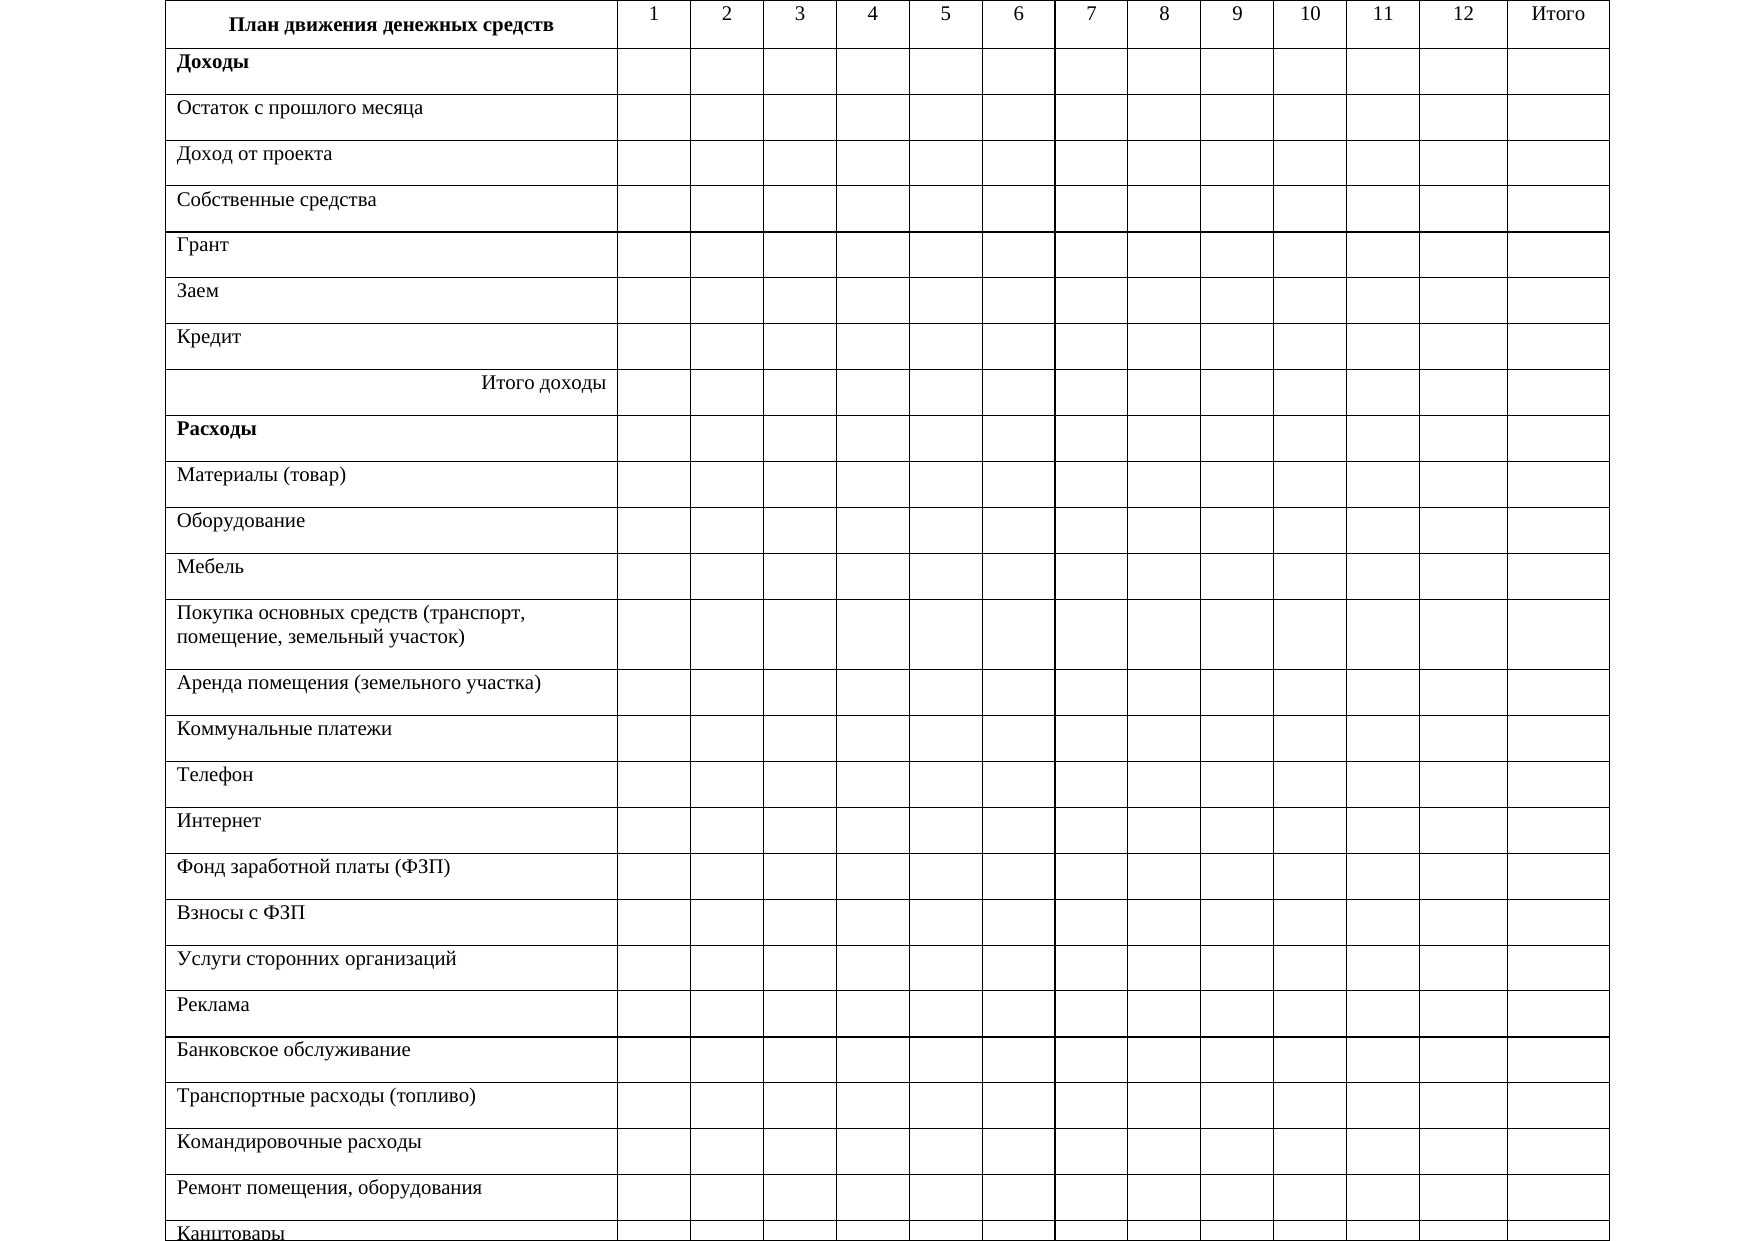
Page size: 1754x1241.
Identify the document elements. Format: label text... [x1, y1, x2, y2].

table_cell [1508, 854, 1609, 898]
table_cell [618, 1038, 690, 1082]
table_cell [691, 946, 763, 990]
table_cell [1347, 1221, 1419, 1240]
table_cell [1420, 1038, 1507, 1082]
table_cell [691, 278, 763, 323]
table_cell [1056, 991, 1127, 1036]
table_cell [764, 1129, 836, 1174]
table_cell [1508, 462, 1609, 507]
table_cell [764, 670, 836, 715]
table_cell [1420, 670, 1507, 715]
table_cell [983, 991, 1054, 1036]
table_cell [1128, 900, 1200, 944]
table_cell [1347, 670, 1419, 715]
table_cell [1201, 1038, 1273, 1082]
table_cell [618, 462, 690, 507]
table_cell [983, 1129, 1054, 1174]
table_cell [1128, 462, 1200, 507]
table_cell [1128, 1175, 1200, 1220]
table_cell [1274, 946, 1346, 990]
table_cell Телефон [166, 762, 617, 807]
table_cell [1128, 370, 1200, 415]
table_cell [691, 462, 763, 507]
table_cell [764, 370, 836, 415]
table_cell [1508, 991, 1609, 1036]
table_cell [691, 1083, 763, 1128]
table_header 4 [837, 1, 909, 48]
table_cell [910, 233, 982, 277]
table_cell [1056, 416, 1127, 461]
table_cell [1128, 991, 1200, 1036]
table_cell [910, 900, 982, 944]
table_cell [1274, 186, 1346, 231]
table_cell [1128, 1221, 1200, 1240]
table_cell [910, 95, 982, 139]
table_cell [910, 1083, 982, 1128]
table_cell [618, 49, 690, 93]
table_cell [983, 946, 1054, 990]
table_cell [837, 1083, 909, 1128]
table_cell [837, 554, 909, 599]
table_cell [764, 49, 836, 93]
table_cell [1201, 186, 1273, 231]
table_header 12 [1420, 1, 1507, 48]
table_cell [1201, 233, 1273, 277]
table_cell [1201, 508, 1273, 553]
table_cell [764, 186, 836, 231]
table_cell [837, 670, 909, 715]
table_cell [1274, 716, 1346, 761]
table_cell [910, 49, 982, 93]
table_cell [983, 278, 1054, 323]
table_cell [983, 324, 1054, 369]
table_cell [910, 324, 982, 369]
table_cell [764, 808, 836, 853]
table_cell [764, 1038, 836, 1082]
table_cell [1056, 278, 1127, 323]
table_cell [1347, 854, 1419, 898]
table_cell [1274, 370, 1346, 415]
table_cell [983, 1083, 1054, 1128]
table_cell [1347, 1038, 1419, 1082]
table_cell [1508, 716, 1609, 761]
table_cell Оборудование [166, 508, 617, 553]
table_cell [764, 900, 836, 944]
table_cell [1347, 900, 1419, 944]
table_cell [983, 49, 1054, 93]
table_cell [1274, 1221, 1346, 1240]
table_cell [691, 670, 763, 715]
table_cell [1201, 141, 1273, 185]
table_cell [910, 716, 982, 761]
table_cell Материалы (товар) [166, 462, 617, 507]
table_cell [618, 416, 690, 461]
table_cell [691, 370, 763, 415]
table_cell [1274, 508, 1346, 553]
table_cell [1274, 670, 1346, 715]
table_cell [1056, 1083, 1127, 1128]
table_cell [691, 1038, 763, 1082]
table_cell [618, 141, 690, 185]
table_cell [983, 1175, 1054, 1220]
table_cell [1056, 1221, 1127, 1240]
table_cell [910, 554, 982, 599]
table_cell [983, 854, 1054, 898]
table_cell [1508, 370, 1609, 415]
table_cell [1274, 278, 1346, 323]
table_cell [1347, 1129, 1419, 1174]
table_cell [618, 808, 690, 853]
table_cell [764, 1083, 836, 1128]
table_cell Мебель [166, 554, 617, 599]
table_cell [1347, 508, 1419, 553]
table_header 2 [691, 1, 763, 48]
table_cell [764, 416, 836, 461]
table_cell [1508, 95, 1609, 139]
table_cell [1347, 141, 1419, 185]
table_header 8 [1128, 1, 1200, 48]
table_cell [1420, 233, 1507, 277]
table_cell [983, 416, 1054, 461]
table_cell [1508, 49, 1609, 93]
table_cell [1201, 324, 1273, 369]
table_cell [837, 1129, 909, 1174]
table_cell [618, 508, 690, 553]
table_cell [1056, 233, 1127, 277]
table_header 10 [1274, 1, 1346, 48]
table_header 11 [1347, 1, 1419, 48]
table_cell [910, 808, 982, 853]
table_cell [691, 1175, 763, 1220]
table_cell [1201, 554, 1273, 599]
table_cell [691, 808, 763, 853]
table_cell [691, 508, 763, 553]
table_cell [1508, 324, 1609, 369]
table_cell [910, 141, 982, 185]
table_cell [1420, 762, 1507, 807]
table_cell [983, 554, 1054, 599]
table_cell [910, 186, 982, 231]
table_cell [1056, 554, 1127, 599]
table_cell [1420, 462, 1507, 507]
table_cell Покупка основных средств (транспорт, помещение, земельный участок) [166, 600, 617, 669]
table_cell [1201, 278, 1273, 323]
table_cell [1128, 233, 1200, 277]
table_cell Остаток с прошлого месяца [166, 95, 617, 139]
table_cell [837, 1221, 909, 1240]
table_cell [1274, 762, 1346, 807]
table_cell [1201, 854, 1273, 898]
table_cell [1128, 1083, 1200, 1128]
table_cell [910, 416, 982, 461]
table_cell [983, 1221, 1054, 1240]
table_cell [983, 900, 1054, 944]
table_cell [837, 762, 909, 807]
table_cell [764, 141, 836, 185]
table_cell [691, 600, 763, 669]
table_cell [691, 186, 763, 231]
table_cell [1274, 1038, 1346, 1082]
table_cell [1056, 1129, 1127, 1174]
table_cell [1274, 554, 1346, 599]
table_cell [1420, 808, 1507, 853]
table_cell [910, 278, 982, 323]
table_cell [1056, 716, 1127, 761]
table_cell [1128, 716, 1200, 761]
table_cell [1128, 946, 1200, 990]
table_cell [837, 416, 909, 461]
table_cell [764, 233, 836, 277]
table_cell [837, 716, 909, 761]
table_cell [764, 854, 836, 898]
table_cell [618, 946, 690, 990]
table_cell [983, 186, 1054, 231]
table_cell [1128, 186, 1200, 231]
table_cell [1508, 946, 1609, 990]
table_header 1 [618, 1, 690, 48]
table_header 9 [1201, 1, 1273, 48]
table_cell [1274, 900, 1346, 944]
table_cell [691, 716, 763, 761]
table_cell [764, 716, 836, 761]
table_cell [618, 233, 690, 277]
table_cell [837, 324, 909, 369]
table_cell [983, 762, 1054, 807]
table_cell Грант [166, 233, 617, 277]
table_cell [1508, 141, 1609, 185]
table_cell [618, 1221, 690, 1240]
table_cell [1420, 946, 1507, 990]
table_cell [1508, 1083, 1609, 1128]
table_cell [1420, 141, 1507, 185]
table_cell [1274, 1083, 1346, 1128]
table_cell [691, 95, 763, 139]
table_cell Собственные средства [166, 186, 617, 231]
table_cell Аренда помещения (земельного участка) [166, 670, 617, 715]
table_cell [910, 508, 982, 553]
table_cell [1274, 600, 1346, 669]
table_cell [910, 370, 982, 415]
table_cell [1508, 508, 1609, 553]
table_cell [1508, 900, 1609, 944]
table_cell [983, 716, 1054, 761]
table_cell [1056, 462, 1127, 507]
table_cell [1420, 900, 1507, 944]
table_header Итого [1508, 1, 1609, 48]
table_cell [618, 278, 690, 323]
table_cell [691, 49, 763, 93]
table_cell [1420, 716, 1507, 761]
table_cell [1274, 1175, 1346, 1220]
table_cell [910, 1129, 982, 1174]
table_cell [1420, 1175, 1507, 1220]
table_cell [1347, 462, 1419, 507]
table_cell [764, 600, 836, 669]
table_cell [1056, 370, 1127, 415]
table_cell [910, 854, 982, 898]
table_cell [1274, 854, 1346, 898]
table_cell [1056, 900, 1127, 944]
table_cell [983, 462, 1054, 507]
table_cell [764, 1175, 836, 1220]
table_cell [837, 278, 909, 323]
table_cell [1128, 1129, 1200, 1174]
table_cell [1128, 554, 1200, 599]
table_cell [1508, 233, 1609, 277]
table_cell [691, 991, 763, 1036]
table_cell [1128, 600, 1200, 669]
table_cell [1201, 49, 1273, 93]
table_cell Интернет [166, 808, 617, 853]
table_cell [691, 900, 763, 944]
table_cell [764, 462, 836, 507]
table_cell [1420, 991, 1507, 1036]
table_cell [837, 1038, 909, 1082]
table_cell [1056, 324, 1127, 369]
table_cell [1420, 324, 1507, 369]
table_cell [983, 600, 1054, 669]
table_cell [837, 808, 909, 853]
table_cell [1201, 1175, 1273, 1220]
table_cell [910, 670, 982, 715]
table_cell [1128, 278, 1200, 323]
table_cell [1056, 808, 1127, 853]
table_cell [1347, 600, 1419, 669]
table_cell [1420, 1083, 1507, 1128]
table_cell [1420, 600, 1507, 669]
table_cell [764, 508, 836, 553]
table_cell [1274, 49, 1346, 93]
table_cell [1508, 554, 1609, 599]
table_cell [1201, 416, 1273, 461]
table_cell [1420, 278, 1507, 323]
table_cell Фонд заработной платы (ФЗП) [166, 854, 617, 898]
table_cell [1201, 462, 1273, 507]
table_cell [618, 600, 690, 669]
table_cell [1420, 49, 1507, 93]
table_cell [691, 554, 763, 599]
table_cell [1056, 854, 1127, 898]
table_cell [1420, 370, 1507, 415]
table_cell [1274, 95, 1346, 139]
table_cell [618, 1175, 690, 1220]
table_cell Банковское обслуживание [166, 1038, 617, 1082]
table_cell [1201, 670, 1273, 715]
table_cell [1056, 186, 1127, 231]
table_cell [764, 1221, 836, 1240]
table_cell [1347, 416, 1419, 461]
table_cell [1347, 991, 1419, 1036]
table_cell Транспортные расходы (топливо) [166, 1083, 617, 1128]
table_cell [910, 600, 982, 669]
table_cell [910, 462, 982, 507]
table_cell [1420, 1221, 1507, 1240]
table_cell Расходы [166, 416, 617, 461]
table_cell [1128, 508, 1200, 553]
table_cell [618, 854, 690, 898]
table_cell [1056, 600, 1127, 669]
table_cell [1128, 808, 1200, 853]
table_cell [1274, 462, 1346, 507]
table_cell [1347, 808, 1419, 853]
table_cell [1128, 141, 1200, 185]
table_cell [1508, 1129, 1609, 1174]
table_cell [1347, 1175, 1419, 1220]
table_cell [764, 946, 836, 990]
table_cell [618, 670, 690, 715]
table_cell [983, 508, 1054, 553]
table_cell [1056, 95, 1127, 139]
table_cell [837, 991, 909, 1036]
table_cell [1274, 141, 1346, 185]
table_cell [1201, 370, 1273, 415]
table_cell Услуги сторонних организаций [166, 946, 617, 990]
table_cell [1056, 141, 1127, 185]
table_cell [618, 762, 690, 807]
table_cell [1056, 762, 1127, 807]
table_cell [1508, 808, 1609, 853]
table_cell [983, 808, 1054, 853]
table_cell [764, 762, 836, 807]
table_cell [764, 991, 836, 1036]
table_cell [1274, 991, 1346, 1036]
table_cell [1508, 1221, 1609, 1240]
table_cell [764, 324, 836, 369]
table_cell [691, 141, 763, 185]
table_cell [1274, 416, 1346, 461]
table_cell [1347, 716, 1419, 761]
table_cell [1347, 946, 1419, 990]
table_cell [837, 854, 909, 898]
table_cell [1347, 1083, 1419, 1128]
table_cell [1420, 1129, 1507, 1174]
table_cell [1508, 416, 1609, 461]
table_cell [1201, 991, 1273, 1036]
table_header План движения денежных средств [166, 1, 617, 48]
table_cell [983, 141, 1054, 185]
table_cell [837, 900, 909, 944]
table_cell Реклама [166, 991, 617, 1036]
table_cell [1128, 95, 1200, 139]
table_cell [618, 716, 690, 761]
table_cell [1508, 600, 1609, 669]
table_cell [1420, 416, 1507, 461]
table_cell [1201, 600, 1273, 669]
table_cell [1201, 762, 1273, 807]
table_cell [691, 233, 763, 277]
table_cell [764, 95, 836, 139]
table_cell Заем [166, 278, 617, 323]
table_cell [1508, 1175, 1609, 1220]
table_cell [983, 95, 1054, 139]
table_cell [837, 233, 909, 277]
table_cell [1201, 1129, 1273, 1174]
table_cell [1347, 233, 1419, 277]
table_cell [1347, 95, 1419, 139]
table_cell [1128, 324, 1200, 369]
table_cell [1056, 1175, 1127, 1220]
table_cell [1508, 1038, 1609, 1082]
table_cell [1274, 233, 1346, 277]
table_cell [691, 762, 763, 807]
table_cell [691, 324, 763, 369]
table_cell Канцтовары [166, 1221, 617, 1240]
table_cell [837, 1175, 909, 1220]
table_cell [1056, 670, 1127, 715]
table_cell [618, 324, 690, 369]
table_cell [764, 554, 836, 599]
table_cell [1274, 324, 1346, 369]
table_cell [1128, 416, 1200, 461]
table_cell [618, 554, 690, 599]
table_cell [1347, 186, 1419, 231]
table_cell [910, 991, 982, 1036]
table_cell [1420, 95, 1507, 139]
table_cell [618, 95, 690, 139]
table_cell [1508, 186, 1609, 231]
table_cell [618, 186, 690, 231]
table_cell [983, 233, 1054, 277]
table_cell [618, 370, 690, 415]
table_cell [764, 278, 836, 323]
table_cell [910, 946, 982, 990]
table_cell [910, 1175, 982, 1220]
table_cell [1056, 1038, 1127, 1082]
table_cell [837, 186, 909, 231]
table_cell [1056, 508, 1127, 553]
table_cell [691, 1221, 763, 1240]
table_cell [1201, 1221, 1273, 1240]
table_cell [1201, 95, 1273, 139]
table_cell [837, 600, 909, 669]
table_cell [1347, 49, 1419, 93]
table_cell [1347, 370, 1419, 415]
table_cell [983, 670, 1054, 715]
table_cell Доход от проекта [166, 141, 617, 185]
table_cell Командировочные расходы [166, 1129, 617, 1174]
table_cell [837, 95, 909, 139]
table_header 6 [983, 1, 1054, 48]
table_cell [1128, 49, 1200, 93]
table_cell [1128, 670, 1200, 715]
table_cell [1347, 324, 1419, 369]
table_cell Итого доходы [166, 370, 617, 415]
table_cell [837, 462, 909, 507]
table_cell [910, 762, 982, 807]
table_cell [837, 946, 909, 990]
table_cell [691, 854, 763, 898]
table_cell [618, 991, 690, 1036]
table_header 7 [1056, 1, 1127, 48]
table_cell [1420, 854, 1507, 898]
table_cell [1201, 1083, 1273, 1128]
table_cell [1201, 946, 1273, 990]
table_cell Коммунальные платежи [166, 716, 617, 761]
table_cell [1508, 762, 1609, 807]
table_cell [1201, 900, 1273, 944]
table_cell [1201, 808, 1273, 853]
table_cell [837, 141, 909, 185]
table_cell [983, 370, 1054, 415]
table_cell [1420, 508, 1507, 553]
table_cell [1128, 762, 1200, 807]
table_cell [618, 1083, 690, 1128]
table_cell Доходы [166, 49, 617, 93]
table_cell [837, 49, 909, 93]
table_cell Взносы с ФЗП [166, 900, 617, 944]
table_cell [1056, 49, 1127, 93]
table_cell [1347, 278, 1419, 323]
table_cell [1056, 946, 1127, 990]
table_cell [691, 416, 763, 461]
table_cell [837, 370, 909, 415]
table_cell [983, 1038, 1054, 1082]
table_cell [1420, 186, 1507, 231]
table_cell [691, 1129, 763, 1174]
table_cell [1347, 762, 1419, 807]
table_cell [1274, 1129, 1346, 1174]
table_cell [1201, 716, 1273, 761]
table_cell [618, 1129, 690, 1174]
table_cell [837, 508, 909, 553]
table_cell [1347, 554, 1419, 599]
table_cell [1420, 554, 1507, 599]
table_cell Кредит [166, 324, 617, 369]
table_cell [1508, 670, 1609, 715]
table_cell Ремонт помещения, оборудования [166, 1175, 617, 1220]
table_cell [910, 1221, 982, 1240]
table_cell [1508, 278, 1609, 323]
table_cell [1274, 808, 1346, 853]
table_header 5 [910, 1, 982, 48]
table_cell [618, 900, 690, 944]
table_cell [1128, 854, 1200, 898]
table_header 3 [764, 1, 836, 48]
table_cell [910, 1038, 982, 1082]
table_cell [1128, 1038, 1200, 1082]
